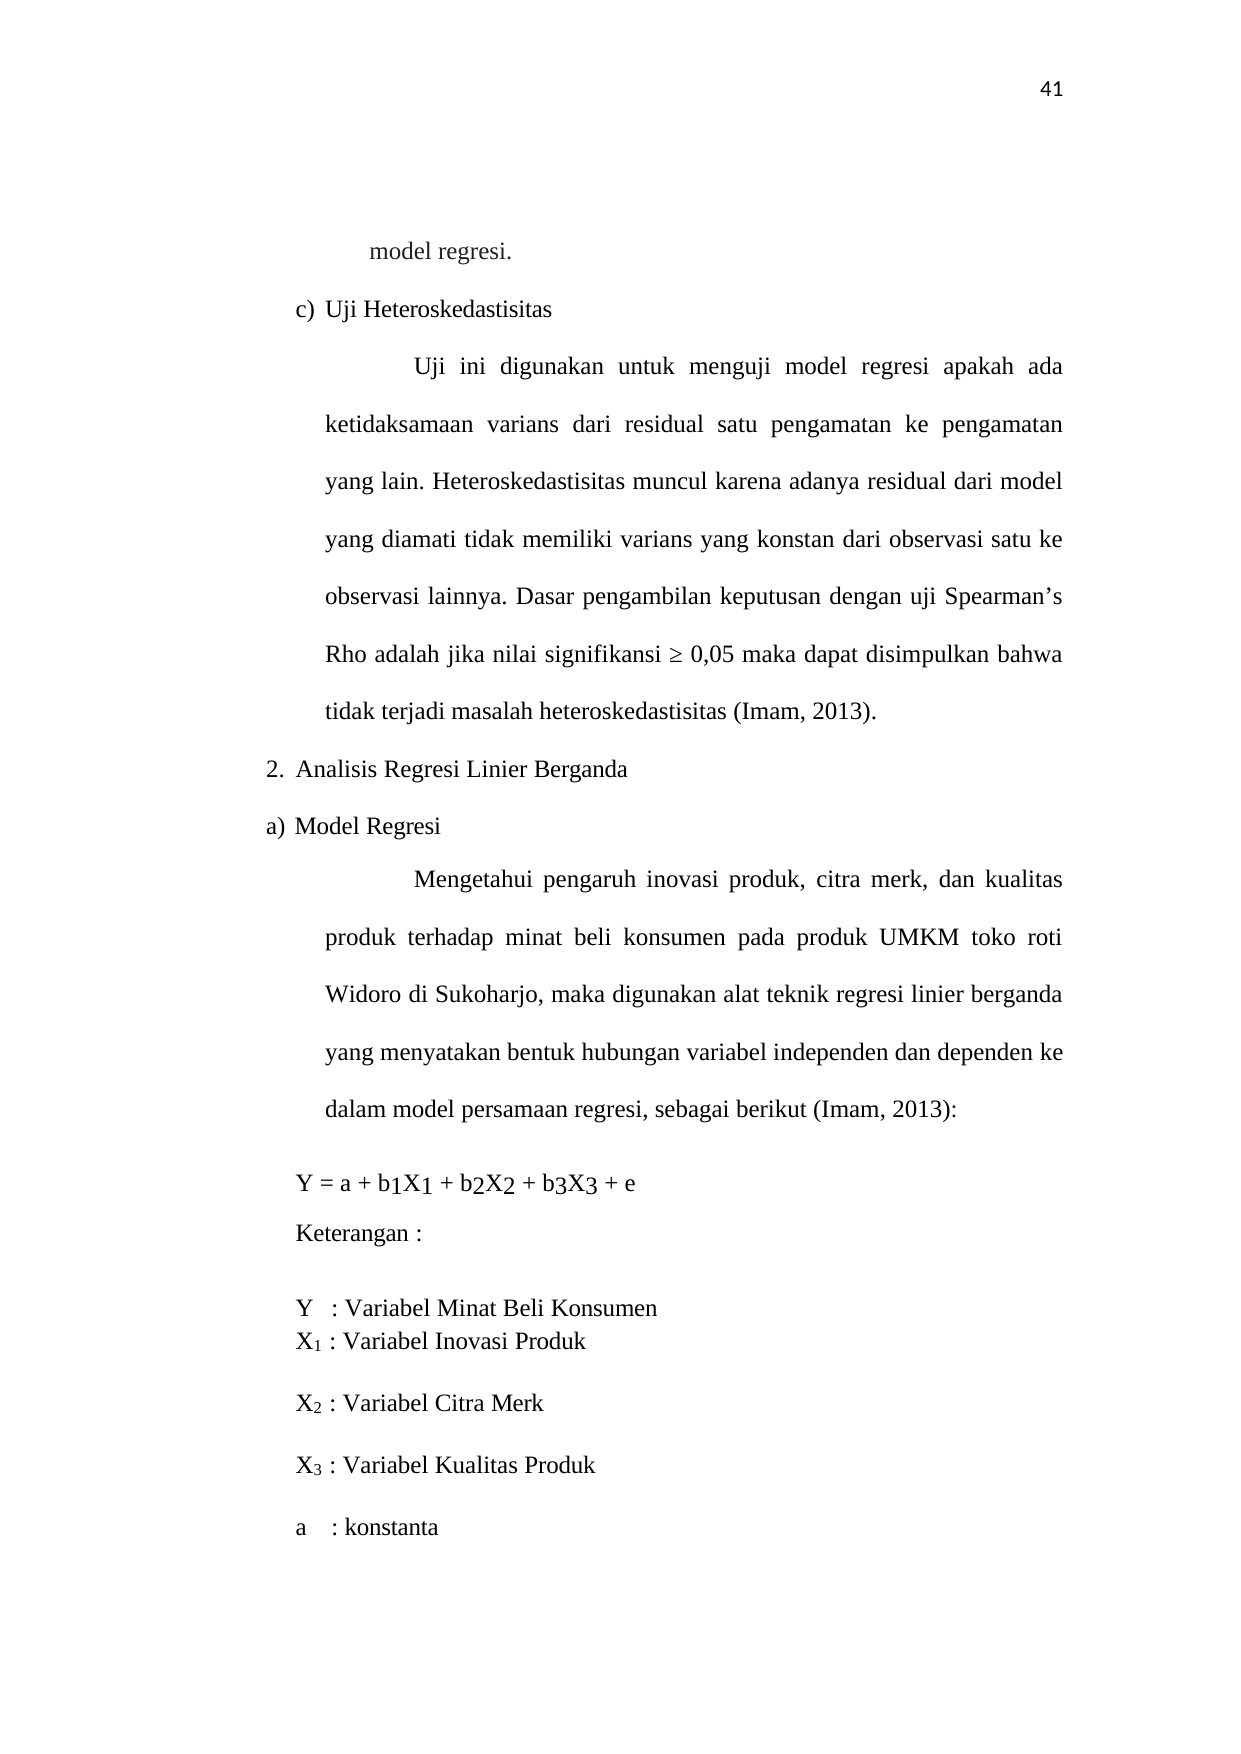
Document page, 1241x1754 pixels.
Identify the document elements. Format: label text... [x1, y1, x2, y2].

text X1 : Variabel Inovasi Produk [295, 1326, 1063, 1357]
text Y = a + b1X1 + b2X2 + b3X3 + e [295, 1168, 1063, 1199]
text Keterangan : [295, 1218, 1063, 1247]
text Mengetahui pengaruh inovasi produk, citra merk, dan kualitas produk terhadap minat beli konsumen pada produk UMKM toko roti Widoro di Sukoharjo, maka digunakan alat teknik regresi linier berganda yang menyatakan bentuk hubungan variabel independen dan dependen ke dalam model persamaan regresi, sebagai berikut (Imam, 2013): [325, 864, 1063, 1123]
text Uji ini digunakan untuk menguji model regresi apakah ada ketidaksamaan varians dari residual satu pengamatan ke pengamatan yang lain. Heteroskedastisitas muncul karena adanya residual dari model yang diamati tidak memiliki varians yang konstan dari observasi satu ke observasi lainnya. Dasar pengambilan keputusan dengan uji Spearman’s Rho adalah jika nilai signifikansi ≥ 0,05 maka dapat disimpulkan bahwa tidak terjadi masalah heteroskedastisitas (Imam, 2013). [325, 351, 1063, 725]
text X3 : Variabel Kualitas Produk [295, 1450, 1063, 1481]
text X2 : Variabel Citra Merk [295, 1388, 1063, 1419]
text a : konstanta [295, 1512, 1063, 1541]
text a) Model Regresi [266, 811, 1063, 840]
list Uji Heteroskedastisitas [295, 294, 1063, 322]
list Analisis Regresi Linier Berganda [236, 754, 1063, 783]
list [332, 236, 1063, 265]
text Y : Variabel Minat Beli Konsumen [295, 1293, 1063, 1322]
